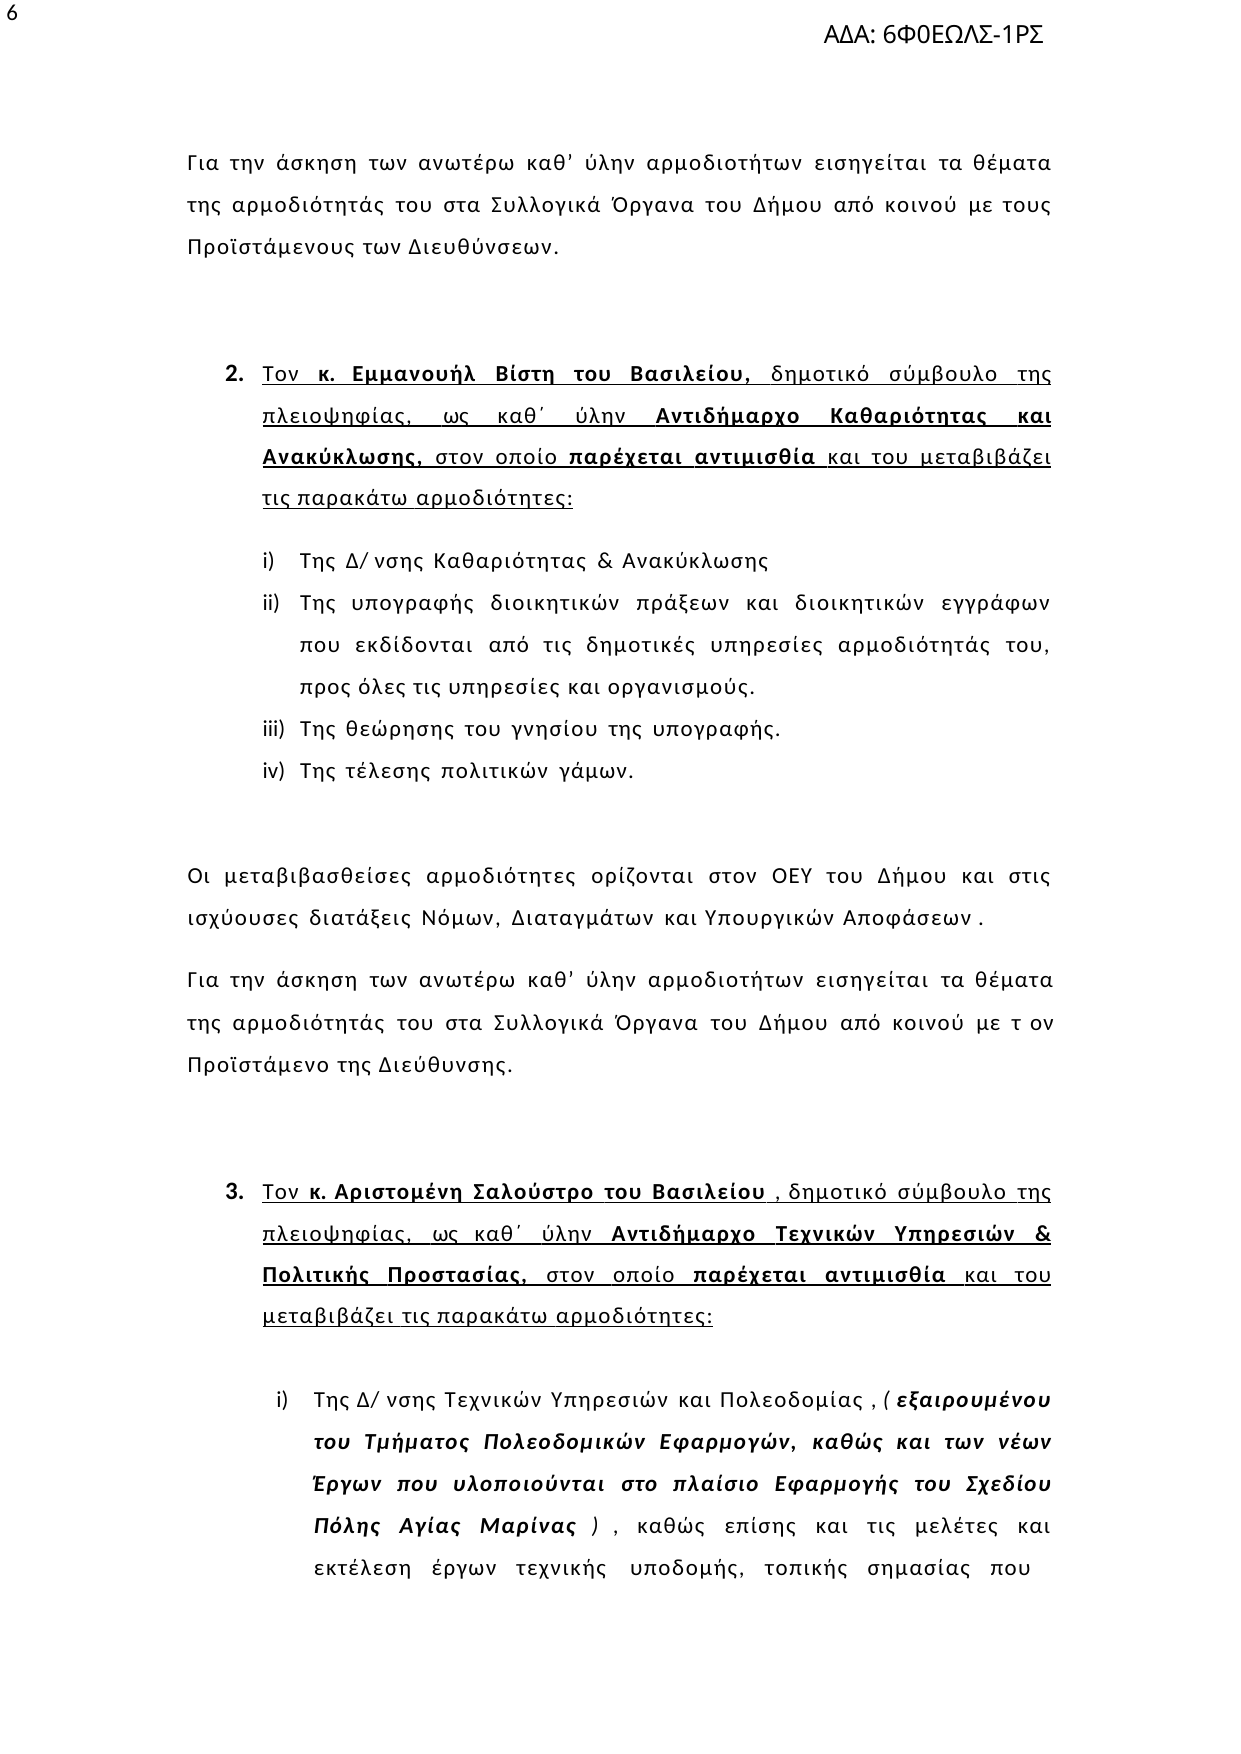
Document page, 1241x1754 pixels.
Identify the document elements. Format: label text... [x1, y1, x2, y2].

text Για την άσκηση των ανωτέρω καθ’ ύλην αρμοδιοτήτων εισηγείται τα θέματα της αρμοδιότητάς του στα Συλλογικά Όργανα του Δήμου από κοινού με τους Προϊστάμενους των Διευθύνσεων. [187, 148, 1051, 260]
list Τον κ. Αριστομένη Σαλούστρο του Βασιλείου , δημοτικό σύμβουλο της πλειοψηφίας, ως καθ΄ ύλην Αντιδήμαρχο Τεχνικών Υπηρεσιών & Πολιτικής Προστασίας, στον οποίο παρέχεται αντιμισθία και του μεταβιβάζει τις παρακάτω αρμοδιότητες: [225, 1175, 1051, 1329]
list Της τέλεσης πολιτικών γάμων. [262, 756, 1071, 784]
list Της θεώρησης του γνησίου της υπογραφής. [262, 714, 1071, 742]
list Της Δ/ νσης Καθαριότητας & Ανακύκλωσης [262, 546, 1071, 574]
list Της υπογραφής διοικητικών πράξεων και διοικητικών εγγράφων που εκδίδονται από τις δημοτικές υπηρεσίες αρμοδιότητάς του, προς όλες τις υπηρεσίες και οργανισμούς. [262, 588, 1049, 700]
text Για την άσκηση των ανωτέρω καθ’ ύλην αρμοδιοτήτων εισηγείται τα θέματα της αρμοδιότητάς του στα Συλλογικά Όργανα του Δήμου από κοινού με τ ον Προϊστάμενο της Διεύθυνσης. [187, 966, 1054, 1078]
list Της Δ/ νσης Τεχνικών Υπηρεσιών και Πολεοδομίας , ( εξαιρουμένου του Τμήματος Πολεοδομικών Εφαρμογών, καθώς και των νέων Έργων που υλοποιούνται στο πλαίσιο Εφαρμογής του Σχεδίου Πόλης Αγίας Μαρίνας ) , καθώς επίσης και τις μελέτες και εκτέλεση έργων τεχνικής υποδομής, τοπικής σημασίας που [276, 1385, 1051, 1581]
list Τον κ. Εμμανουήλ Βίστη του Βασιλείου, δημοτικό σύμβουλο της πλειοψηφίας, ως καθ΄ ύλην Αντιδήμαρχο Καθαριότητας και Ανακύκλωσης, στον οποίο παρέχεται αντιμισθία και του μεταβιβάζει τις παρακάτω αρμοδιότητες: [225, 357, 1051, 511]
text Οι μεταβιβασθείσες αρμοδιότητες ορίζονται στον ΟΕΥ του Δήμου και στις ισχύουσες διατάξεις Νόμων, Διαταγμάτων και Υπουργικών Αποφάσεων . [187, 861, 1050, 931]
